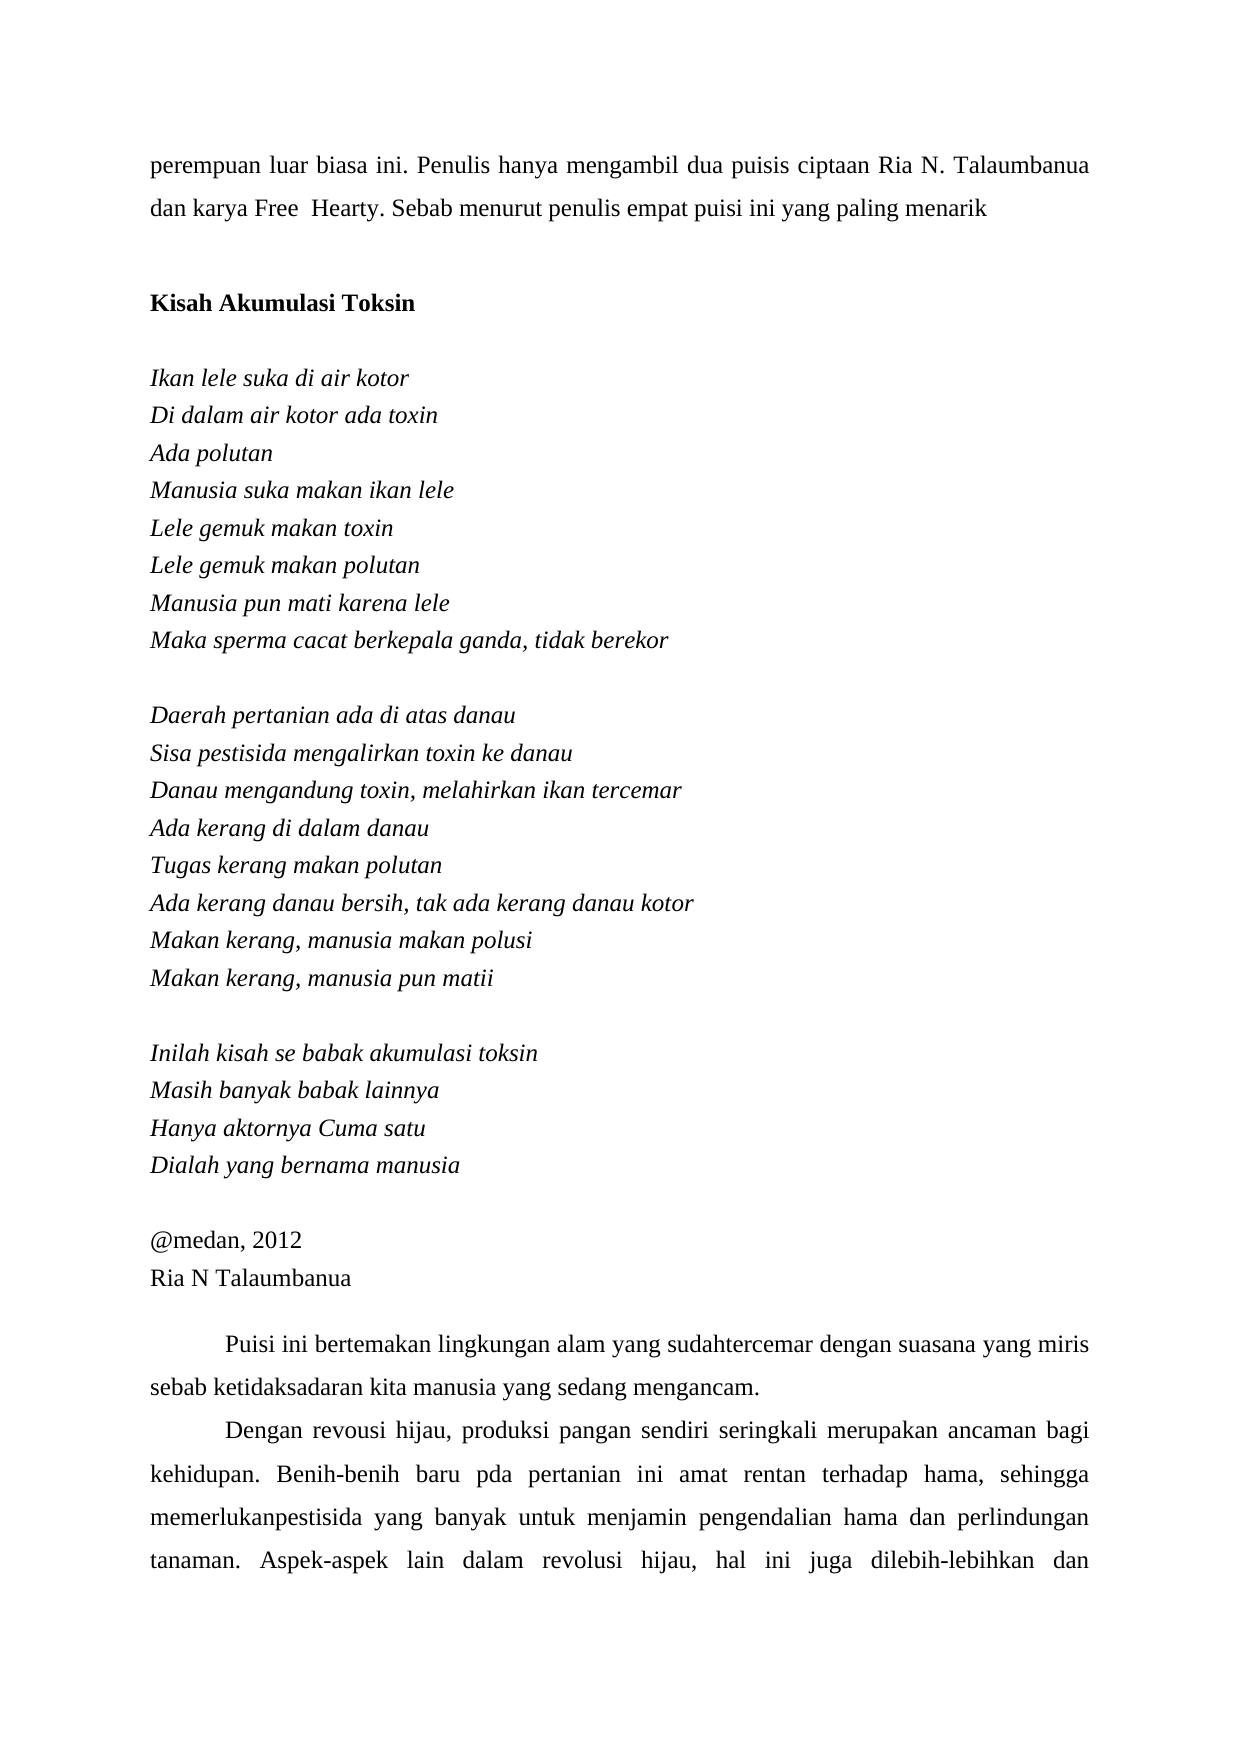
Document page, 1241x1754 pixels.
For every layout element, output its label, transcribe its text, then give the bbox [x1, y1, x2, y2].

text Manusia suka makan ikan lele [150, 467, 1090, 504]
text Ada polutan [150, 429, 1090, 467]
text Manusia pun mati karena lele [150, 579, 1090, 617]
text Sisa pestisida mengalirkan toxin ke danau [150, 729, 1090, 767]
text Hanya aktornya Cuma satu [150, 1104, 1090, 1142]
text Danau mengandung toxin, melahirkan ikan tercemar [150, 767, 1090, 804]
text Makan kerang, manusia makan polusi [150, 917, 1090, 954]
text Ada kerang di dalam danau [150, 804, 1090, 842]
text Lele gemuk makan polutan [150, 542, 1090, 579]
text Puisi ini bertemakan lingkungan alam yang sudahtercemar dengan suasana yang miris sebab ketidaksadaran kita manusia yang sedang mengancam. [150, 1329, 1090, 1401]
text Kisah Akumulasi Toksin [150, 279, 1090, 317]
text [150, 1416, 1090, 1574]
text Inilah kisah se babak akumulasi toksin [150, 1029, 1090, 1067]
text Ada kerang danau bersih, tak ada kerang danau kotor [150, 879, 1090, 917]
text Ikan lele suka di air kotor [150, 354, 1090, 392]
text Maka sperma cacat berkepala ganda, tidak berekor [150, 617, 1090, 654]
text Lele gemuk makan toxin [150, 504, 1090, 542]
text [150, 150, 1090, 222]
text Masih banyak babak lainnya [150, 1067, 1090, 1104]
text Di dalam air kotor ada toxin [150, 392, 1090, 429]
text Makan kerang, manusia pun matii [150, 954, 1090, 992]
text @medan, 2012 [150, 1217, 1090, 1254]
text Daerah pertanian ada di atas danau [150, 692, 1090, 729]
text Dialah yang bernama manusia [150, 1142, 1090, 1179]
text Ria N Talaumbanua [150, 1254, 1090, 1292]
text Tugas kerang makan polutan [150, 842, 1090, 879]
